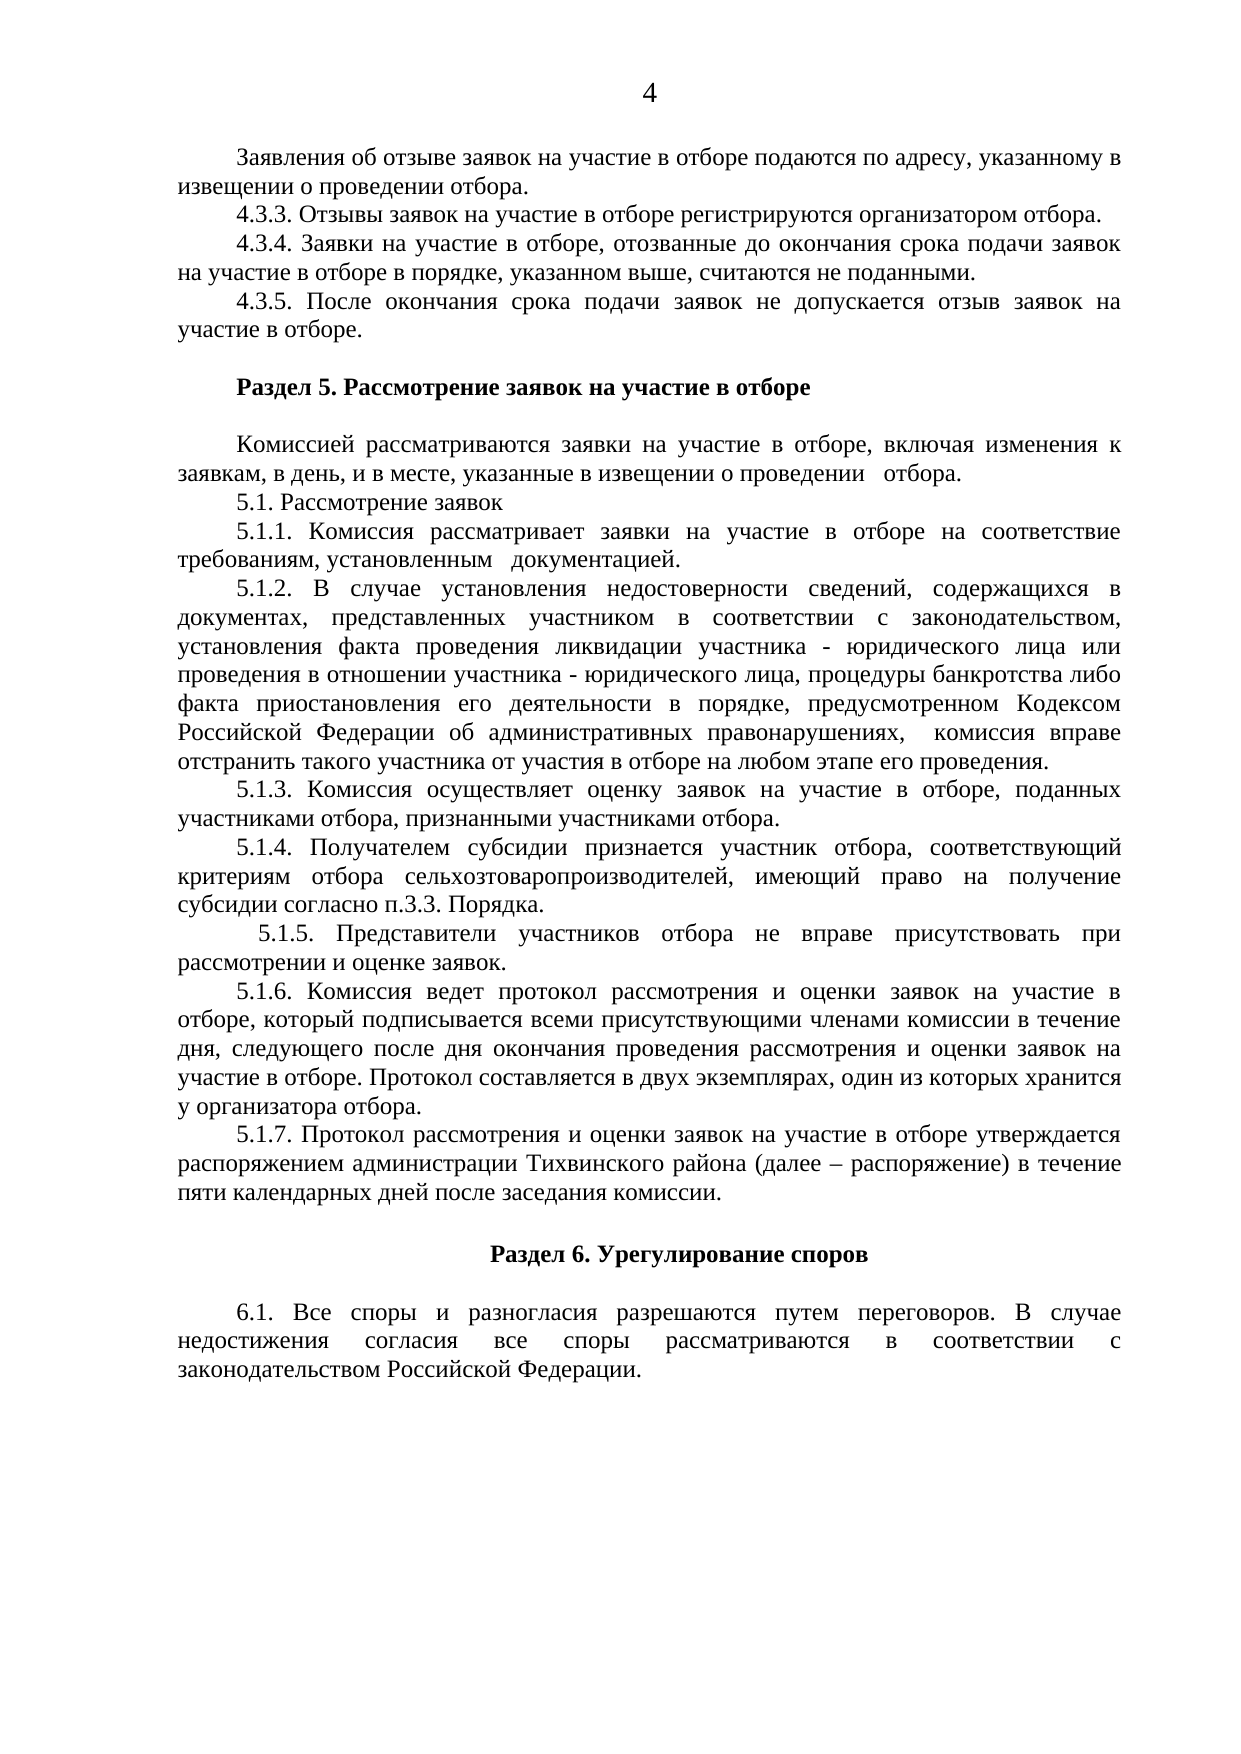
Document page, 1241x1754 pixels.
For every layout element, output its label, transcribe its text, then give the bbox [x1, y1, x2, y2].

text 4.3.4. Заявки на участие в отборе, отозванные до окончания срока подачи заявок на участие в отборе в порядке, указанном выше, считаются не поданными. [177, 228, 1122, 286]
text Заявления об отзыве заявок на участие в отборе подаются по адресу, указанному в извещении о проведении отбора. [177, 142, 1122, 199]
text 5.1. Рассмотрение заявок [177, 487, 1122, 516]
text 5.1.7. Протокол рассмотрения и оценки заявок на участие в отборе утверждается распоряжением администрации Тихвинского района (далее – распоряжение) в течение пяти календарных дней после заседания комиссии. [177, 1119, 1122, 1206]
title 5.1.4. Получателем субсидии признается участник отбора, соответствующий критериям отбора сельхозтоваропроизводителей, имеющий право на получение субсидии согласно п.3.3. Порядка. [177, 832, 1122, 918]
text 4.3.5. После окончания срока подачи заявок не допускается отзыв заявок на участие в отборе. [177, 286, 1122, 343]
text 5.1.2. В случае установления недостоверности сведений, содержащихся в документах, представленных участником в соответствии с законодательством, установления факта проведения ликвидации участника - юридического лица или проведения в отношении участника - юридического лица, процедуры банкротства либо факта приостановления его деятельности в порядке, предусмотренном Кодексом Российской Федерации об административных правонарушениях, комиссия вправе отстранить такого участника от участия в отборе на любом этапе его проведения. [177, 573, 1122, 774]
text 4.3.3. Отзывы заявок на участие в отборе регистрируются организатором отбора. [177, 199, 1122, 228]
text 6.1. Все споры и разногласия разрешаются путем переговоров. В случае недостижения согласия все споры рассматриваются в соответствии с законодательством Российской Федерации. [177, 1297, 1122, 1383]
text 5.1.5. Представители участников отбора не вправе присутствовать при рассмотрении и оценке заявок. [177, 918, 1122, 976]
text 5.1.3. Комиссия осуществляет оценку заявок на участие в отборе, поданных участниками отбора, признанными участниками отбора. [177, 774, 1122, 832]
text 5.1.6. Комиссия ведет протокол рассмотрения и оценки заявок на участие в отборе, который подписывается всеми присутствующими членами комиссии в течение дня, следующего после дня окончания проведения рассмотрения и оценки заявок на участие в отборе. Протокол составляется в двух экземплярах, один из которых хранится у организатора отбора. [177, 976, 1122, 1119]
text 5.1.1. Комиссия рассматривает заявки на участие в отборе на соответствие требованиям, установленным документацией. [177, 516, 1122, 573]
text Раздел 5. Рассмотрение заявок на участие в отборе [177, 372, 1122, 401]
text Раздел 6. Урегулирование споров [177, 1239, 1122, 1268]
text Комиссией рассматриваются заявки на участие в отборе, включая изменения к заявкам, в день, и в месте, указанные в извещении о проведении отбора. [177, 429, 1122, 487]
